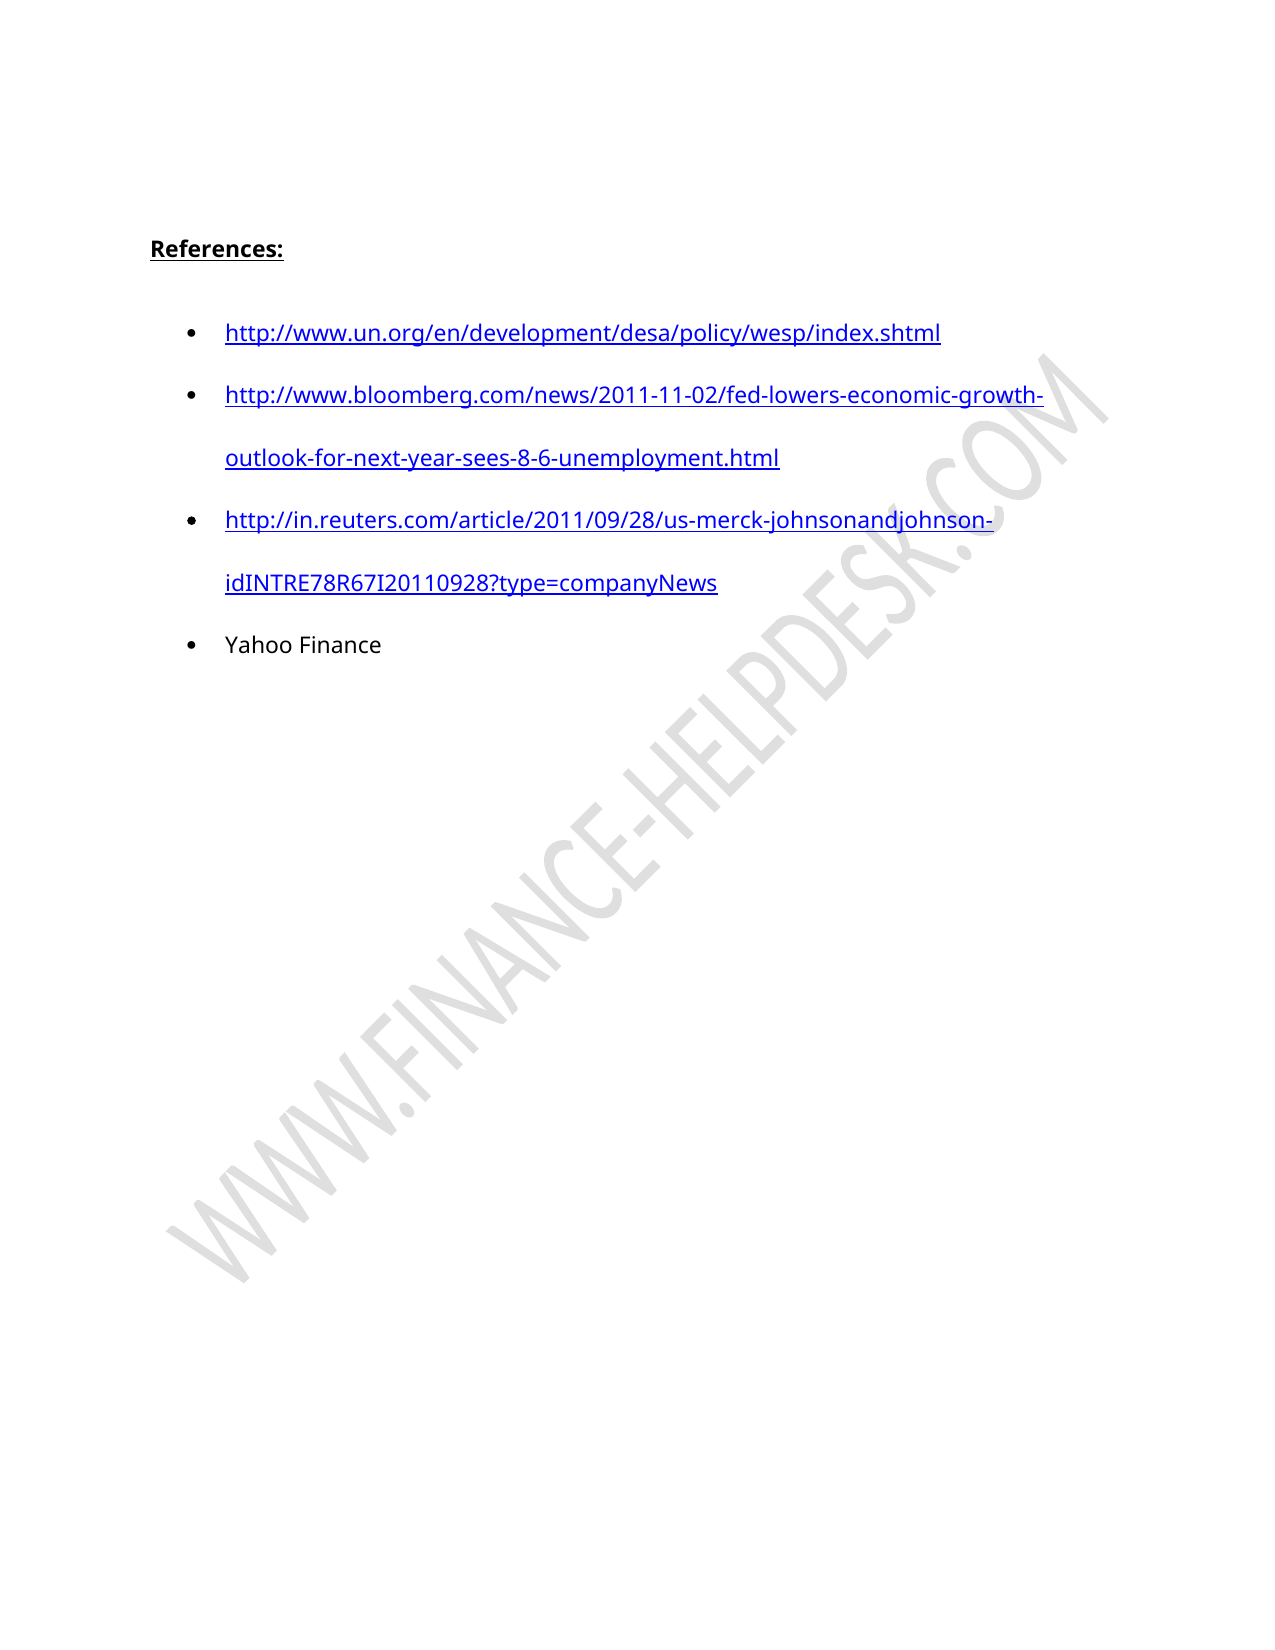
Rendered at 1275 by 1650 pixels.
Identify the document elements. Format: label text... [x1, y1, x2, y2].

list http://www.bloomberg.com/news/2011-11-02/fed-lowers-economic-growth-outlook-for-next-year-sees-8-6-unemployment.html [187, 379, 1125, 473]
list Yahoo Finance [187, 629, 1125, 660]
text References: [150, 233, 1125, 264]
list http://in.reuters.com/article/2011/09/28/us-merck-johnsonandjohnson-idINTRE78R67I20110928?type=companyNews [187, 504, 1125, 598]
list http://www.un.org/en/development/desa/policy/wesp/index.shtml [187, 317, 1125, 348]
